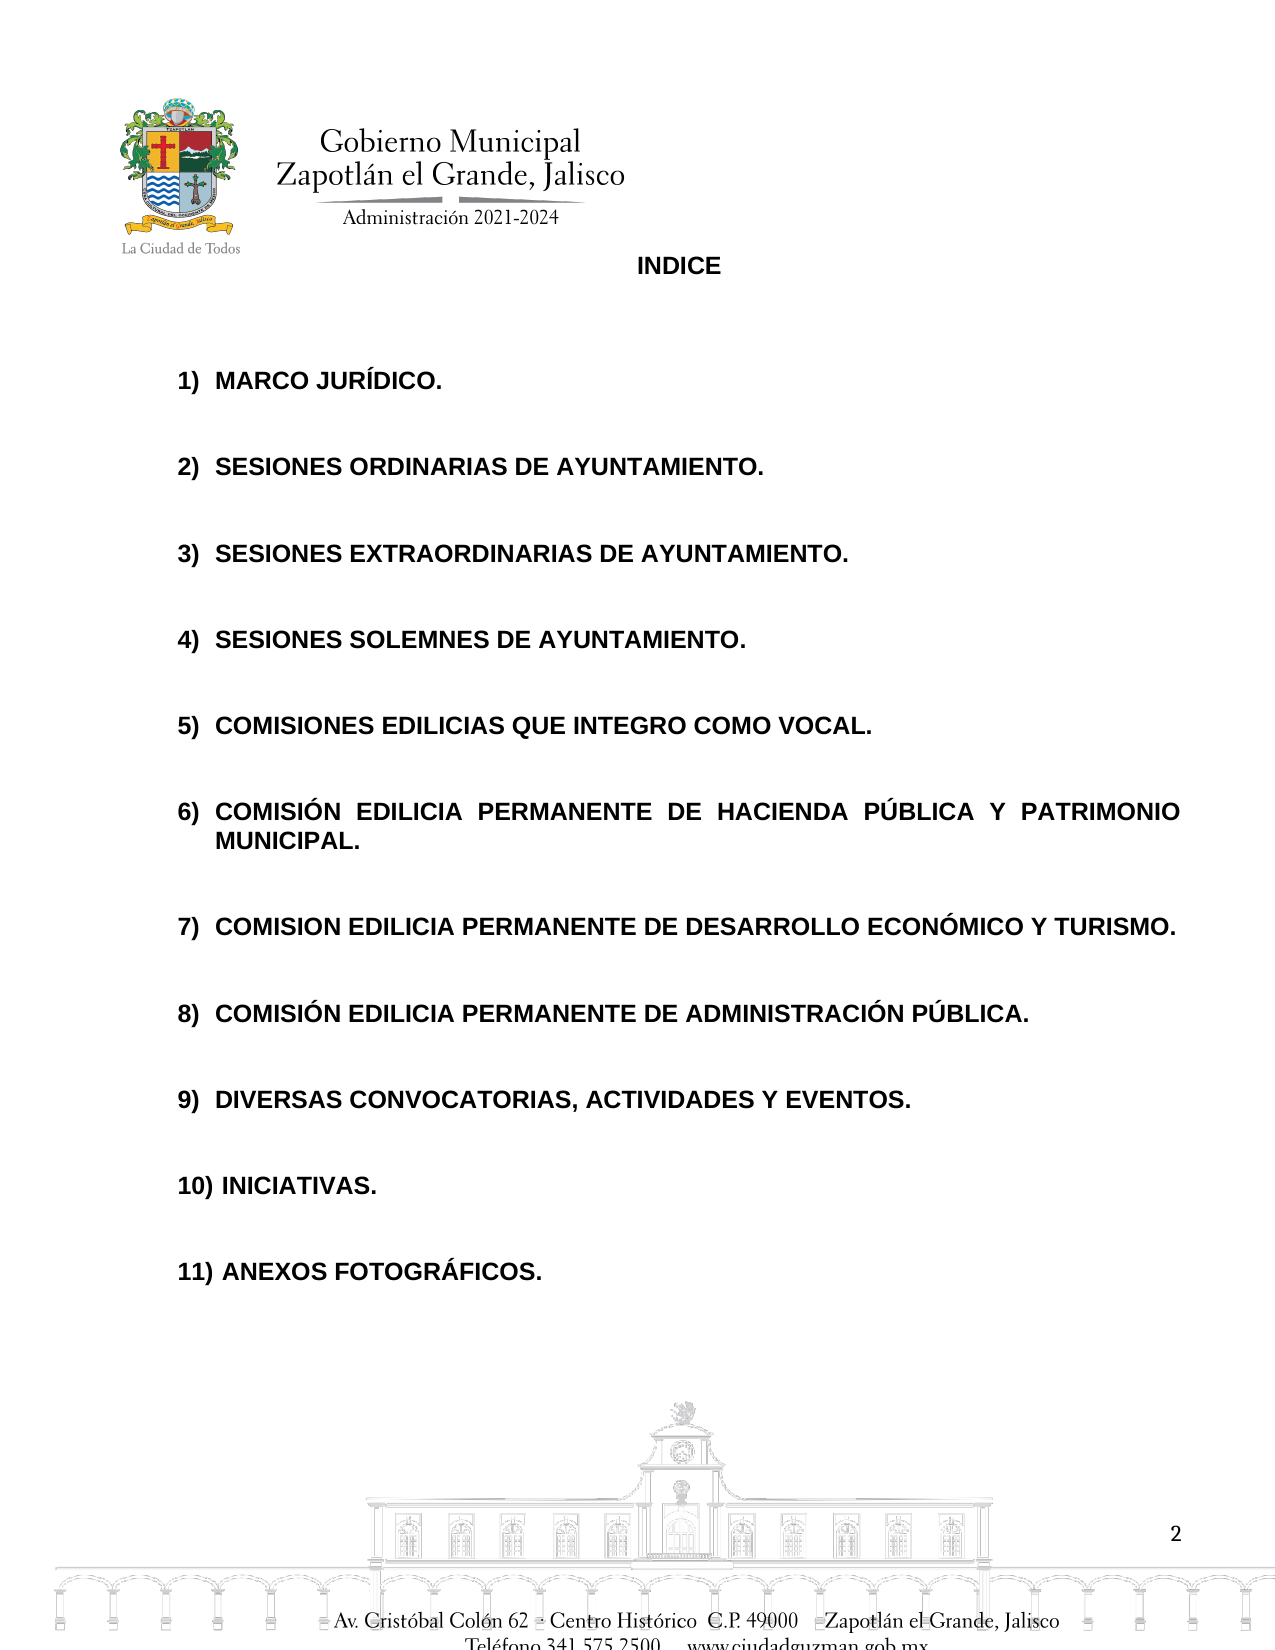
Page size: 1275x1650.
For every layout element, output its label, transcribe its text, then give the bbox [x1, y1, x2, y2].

picture [41, 51, 1275, 1650]
list COMISION EDILICIA PERMANENTE DE DESARROLLO ECONÓMICO Y TURISMO. [177, 912, 1181, 941]
list SESIONES SOLEMNES DE AYUNTAMIENTO. [177, 625, 1181, 653]
list MARCO JURÍDICO. [177, 366, 1181, 395]
list DIVERSAS CONVOCATORIAS, ACTIVIDADES Y EVENTOS. [177, 1085, 1181, 1113]
list COMISIONES EDILICIAS QUE INTEGRO COMO VOCAL. [177, 711, 1181, 740]
list ANEXOS FOTOGRÁFICOS. [177, 1257, 1181, 1286]
list SESIONES EXTRAORDINARIAS DE AYUNTAMIENTO. [177, 538, 1181, 567]
list INICIATIVAS. [177, 1171, 1181, 1200]
text INDICE [177, 251, 1181, 280]
list COMISIÓN EDILICIA PERMANENTE DE ADMINISTRACIÓN PÚBLICA. [177, 998, 1181, 1027]
list SESIONES ORDINARIAS DE AYUNTAMIENTO. [177, 452, 1181, 481]
list COMISIÓN EDILICIA PERMANENTE DE HACIENDA PÚBLICA Y PATRIMONIO MUNICIPAL. [177, 797, 1181, 855]
